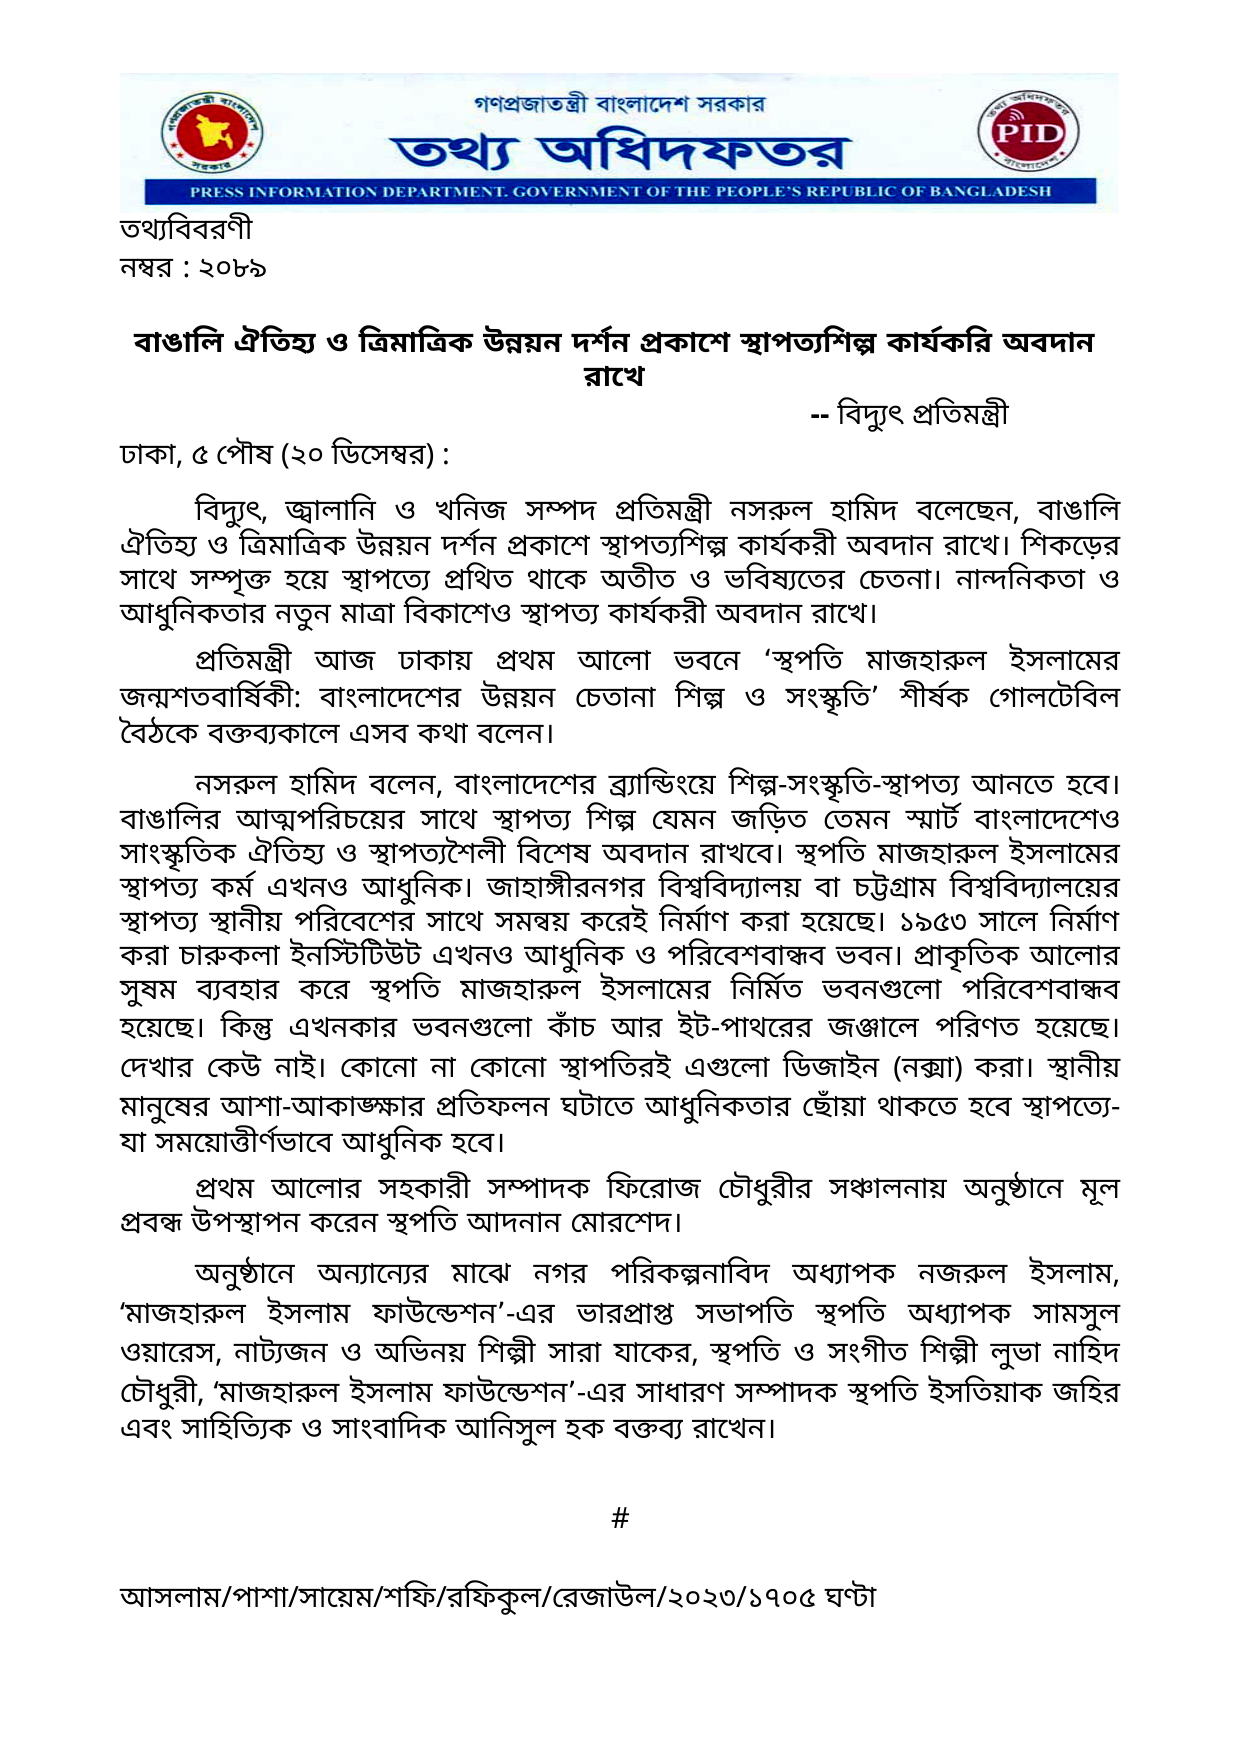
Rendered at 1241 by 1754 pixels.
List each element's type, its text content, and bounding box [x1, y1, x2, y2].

text বাঙালি ঐতিহ্য ও ত্রিমাত্রিক উন্নয়ন দর্শন প্রকাশে স্থাপত্যশিল্প কার্যকরি অবদান রাখে [120, 326, 1108, 393]
text নসরুল হামিদ বলেন, বাংলাদেশের ব্র্যান্ডিংয়ে শিল্প-সংস্কৃতি-স্থাপত্য আনতে হবে। বাঙালির আত্মপরিচয়ের সাথে স্থাপত্য শিল্প যেমন জড়িত তেমন স্মার্ট বাংলাদেশেও সাংস্কৃতিক ঐতিহ্য ও স্থাপত্যশৈলী বিশেষ অবদান রাখবে। স্থপতি মাজহারুল ইসলামের স্থাপত্য কর্ম এখনও আধুনিক। জাহাঙ্গীরনগর বিশ্ববিদ্যালয় বা চট্টগ্রাম বিশ্ববিদ্যালয়ের স্থাপত্য স্থানীয় পরিবেশের সাথে সমন্বয় করেই নির্মাণ করা হয়েছে। ১৯৫৩ সালে নির্মাণ করা চারুকলা ইনস্টিটিউট এখনও আধুনিক ও পরিবেশবান্ধব ভবন। প্রাকৃতিক আলোর সুষম ব্যবহার করে স্থপতি মাজহারুল ইসলামের নির্মিত ভবনগুলো পরিবেশবান্ধব হয়েছে। কিন্তু এখনকার ভবনগুলো কাঁচ আর ইট-পাথরের জঞ্জালে পরিণত হয়েছে। দেখার কেউ নাই। কোনো না কোনো স্থাপতিরই এগুলো ডিজাইন (নক্সা) করা। স্থানীয় মানুষের আশা-আকাঙ্ক্ষার প্রতিফলন ঘটাতে আধুনিকতার ছোঁয়া থাকতে হবে স্থাপত্যে-যা সময়োত্তীর্ণভাবে আধুনিক হবে। [120, 763, 1120, 1159]
text তথ্যবিবরণী নম্বর : ২০৮৯ [120, 212, 1120, 286]
text -- বিদ্যুৎ প্রতিমন্ত্রী [495, 393, 1120, 433]
text প্রতিমন্ত্রী আজ ঢাকায় প্রথম আলো ভবনে ‘স্থপতি মাজহারুল ইসলামের জন্মশতবার্ষিকী: বাংলাদেশের উন্নয়ন চেতানা শিল্প ও সংস্কৃতি’ শীর্ষক গোলটেবিল বৈঠকে বক্তব্যকালে এসব কথা বলেন। [120, 643, 1120, 750]
text আসলাম/পাশা/সায়েম/শফি/রফিকুল/রেজাউল/২০২৩/১৭০৫ ঘণ্টা [120, 1577, 1120, 1616]
text # [120, 1497, 1120, 1537]
text প্রথম আলোর সহকারী সম্পাদক ফিরোজ চৌধুরীর সঞ্চালনায় অনুষ্ঠানে মূল প্রবন্ধ উপস্থাপন করেন স্থপতি আদনান মোরশেদ। [120, 1172, 1120, 1240]
text ঢাকা, ৫ পৌষ (২০ ডিসেম্বর) : [120, 433, 1053, 476]
text বিদ্যুৎ, জ্বালানি ও খনিজ সম্পদ প্রতিমন্ত্রী নসরুল হামিদ বলেছেন, বাঙালি ঐতিহ্য ও ত্রিমাত্রিক উন্নয়ন দর্শন প্রকাশে স্থাপত্যশিল্প কার্যকরী অবদান রাখে। শিকড়ের সাথে সম্পৃক্ত হয়ে স্থাপত্যে প্রথিত থাকে অতীত ও ভবিষ্যতের চেতনা। নান্দনিকতা ও আধুনিকতার নতুন মাত্রা বিকাশেও স্থাপত্য কার্যকরী অবদান রাখে। [120, 489, 1120, 630]
text অনুষ্ঠানে অন্যান্যের মাঝে নগর পরিকল্পনাবিদ অধ্যাপক নজরুল ইসলাম, ‘মাজহারুল ইসলাম ফাউন্ডেশন’-এর ভারপ্রাপ্ত সভাপতি স্থপতি অধ্যাপক সামসুল ওয়ারেস, নাট্যজন ও অভিনয় শিল্পী সারা যাকের, স্থপতি ও সংগীত শিল্পী লুভা নাহিদ চৌধুরী, ‘মাজহারুল ইসলাম ফাউন্ডেশন’-এর সাধারণ সম্পাদক স্থপতি ইসতিয়াক জহির এবং সাহিত্যিক ও সাংবাদিক আনিসুল হক বক্তব্য রাখেন। [120, 1252, 1120, 1445]
